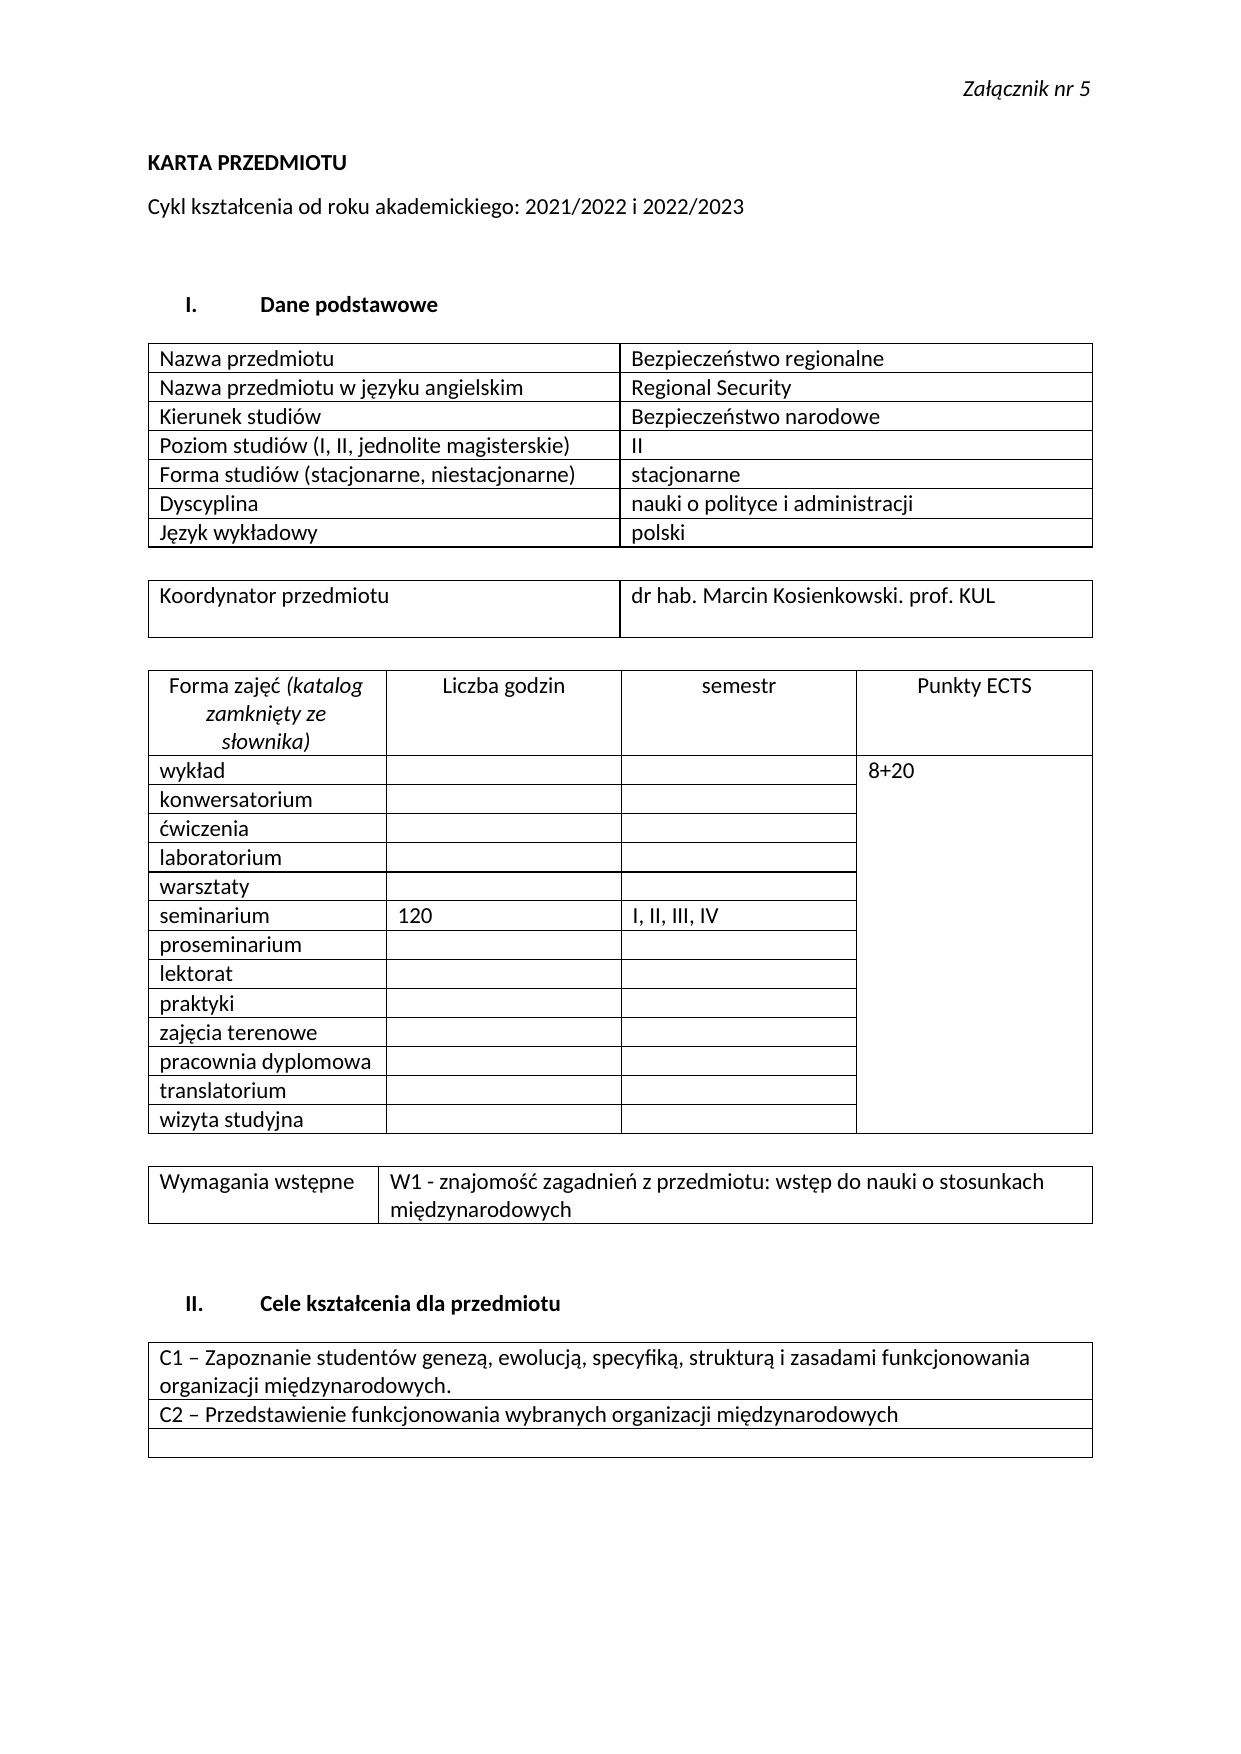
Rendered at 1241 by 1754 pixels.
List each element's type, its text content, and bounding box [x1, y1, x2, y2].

list Cele kształcenia dla przedmiotu [185, 1289, 1093, 1317]
table_cell [149, 1429, 1092, 1457]
table_cell pracownia dyplomowa [149, 1047, 386, 1075]
table_cell Bezpieczeństwo narodowe [621, 402, 1092, 430]
table_cell [387, 989, 621, 1017]
table_header Bezpieczeństwo regionalne [621, 344, 1092, 372]
table_cell stacjonarne [621, 460, 1092, 488]
table_cell [622, 843, 856, 871]
table_cell Regional Security [621, 373, 1092, 401]
table_cell [387, 1105, 621, 1133]
table_cell konwersatorium [149, 785, 386, 813]
table_cell Forma studiów (stacjonarne, niestacjonarne) [149, 460, 619, 488]
table_header W1 - znajomość zagadnień z przedmiotu: wstęp do nauki o stosunkach międzynarodowych [379, 1167, 1092, 1223]
table_cell Język wykładowy [149, 519, 619, 546]
table_header Liczba godzin [387, 671, 621, 755]
table_cell warsztaty [149, 873, 386, 900]
table_header dr hab. Marcin Kosienkowski. prof. KUL [621, 581, 1092, 637]
table_cell translatorium [149, 1076, 386, 1104]
table_cell zajęcia terenowe [149, 1018, 386, 1046]
table_header Koordynator przedmiotu [149, 581, 619, 637]
table_cell [387, 756, 621, 784]
table_cell polski [621, 519, 1092, 546]
table_cell [622, 785, 856, 813]
table_cell [622, 1105, 856, 1133]
table_cell seminarium [149, 901, 386, 929]
table_cell C2 – Przedstawienie funkcjonowania wybranych organizacji międzynarodowych [149, 1400, 1092, 1428]
table_cell wykład [149, 756, 386, 784]
table_cell [387, 1076, 621, 1104]
table_cell 8+20 [857, 756, 1092, 1133]
table_cell proseminarium [149, 931, 386, 958]
table_cell Dyscyplina [149, 489, 619, 517]
table_header C1 – Zapoznanie studentów genezą, ewolucją, specyfiką, strukturą i zasadami funkcjonowania organizacji międzynarodowych. [149, 1343, 1092, 1399]
table_cell Kierunek studiów [149, 402, 619, 430]
table_cell [622, 873, 856, 900]
table_cell [622, 1076, 856, 1104]
table_cell [387, 873, 621, 900]
table_cell 120 [387, 901, 621, 929]
table_cell [387, 814, 621, 842]
table_cell [622, 960, 856, 988]
table_cell [387, 785, 621, 813]
table_cell wizyta studyjna [149, 1105, 386, 1133]
table_header Wymagania wstępne [149, 1167, 378, 1223]
table_header Forma zajęć (katalog zamknięty ze słownika) [149, 671, 386, 755]
table_header semestr [622, 671, 856, 755]
table_cell [622, 931, 856, 958]
table_cell [622, 756, 856, 784]
table_header Punkty ECTS [857, 671, 1092, 755]
table_cell [622, 989, 856, 1017]
table_header Nazwa przedmiotu [149, 344, 619, 372]
table_cell [387, 843, 621, 871]
table_cell [387, 931, 621, 958]
table_cell praktyki [149, 989, 386, 1017]
table_cell [622, 814, 856, 842]
table_cell lektorat [149, 960, 386, 988]
text Cykl kształcenia od roku akademickiego: 2021/2022 i 2022/2023 [148, 192, 1093, 220]
list Dane podstawowe [185, 290, 1093, 318]
table_cell [622, 1047, 856, 1075]
text KARTA PRZEDMIOTU [148, 148, 1093, 176]
table_cell Poziom studiów (I, II, jednolite magisterskie) [149, 431, 619, 459]
table_cell [387, 1047, 621, 1075]
table_cell [387, 1018, 621, 1046]
table_cell nauki o polityce i administracji [621, 489, 1092, 517]
table_cell [622, 1018, 856, 1046]
table_cell Nazwa przedmiotu w języku angielskim [149, 373, 619, 401]
table_cell I, II, III, IV [622, 901, 856, 929]
table_cell II [621, 431, 1092, 459]
table_cell laboratorium [149, 843, 386, 871]
table_cell [387, 960, 621, 988]
table_cell ćwiczenia [149, 814, 386, 842]
